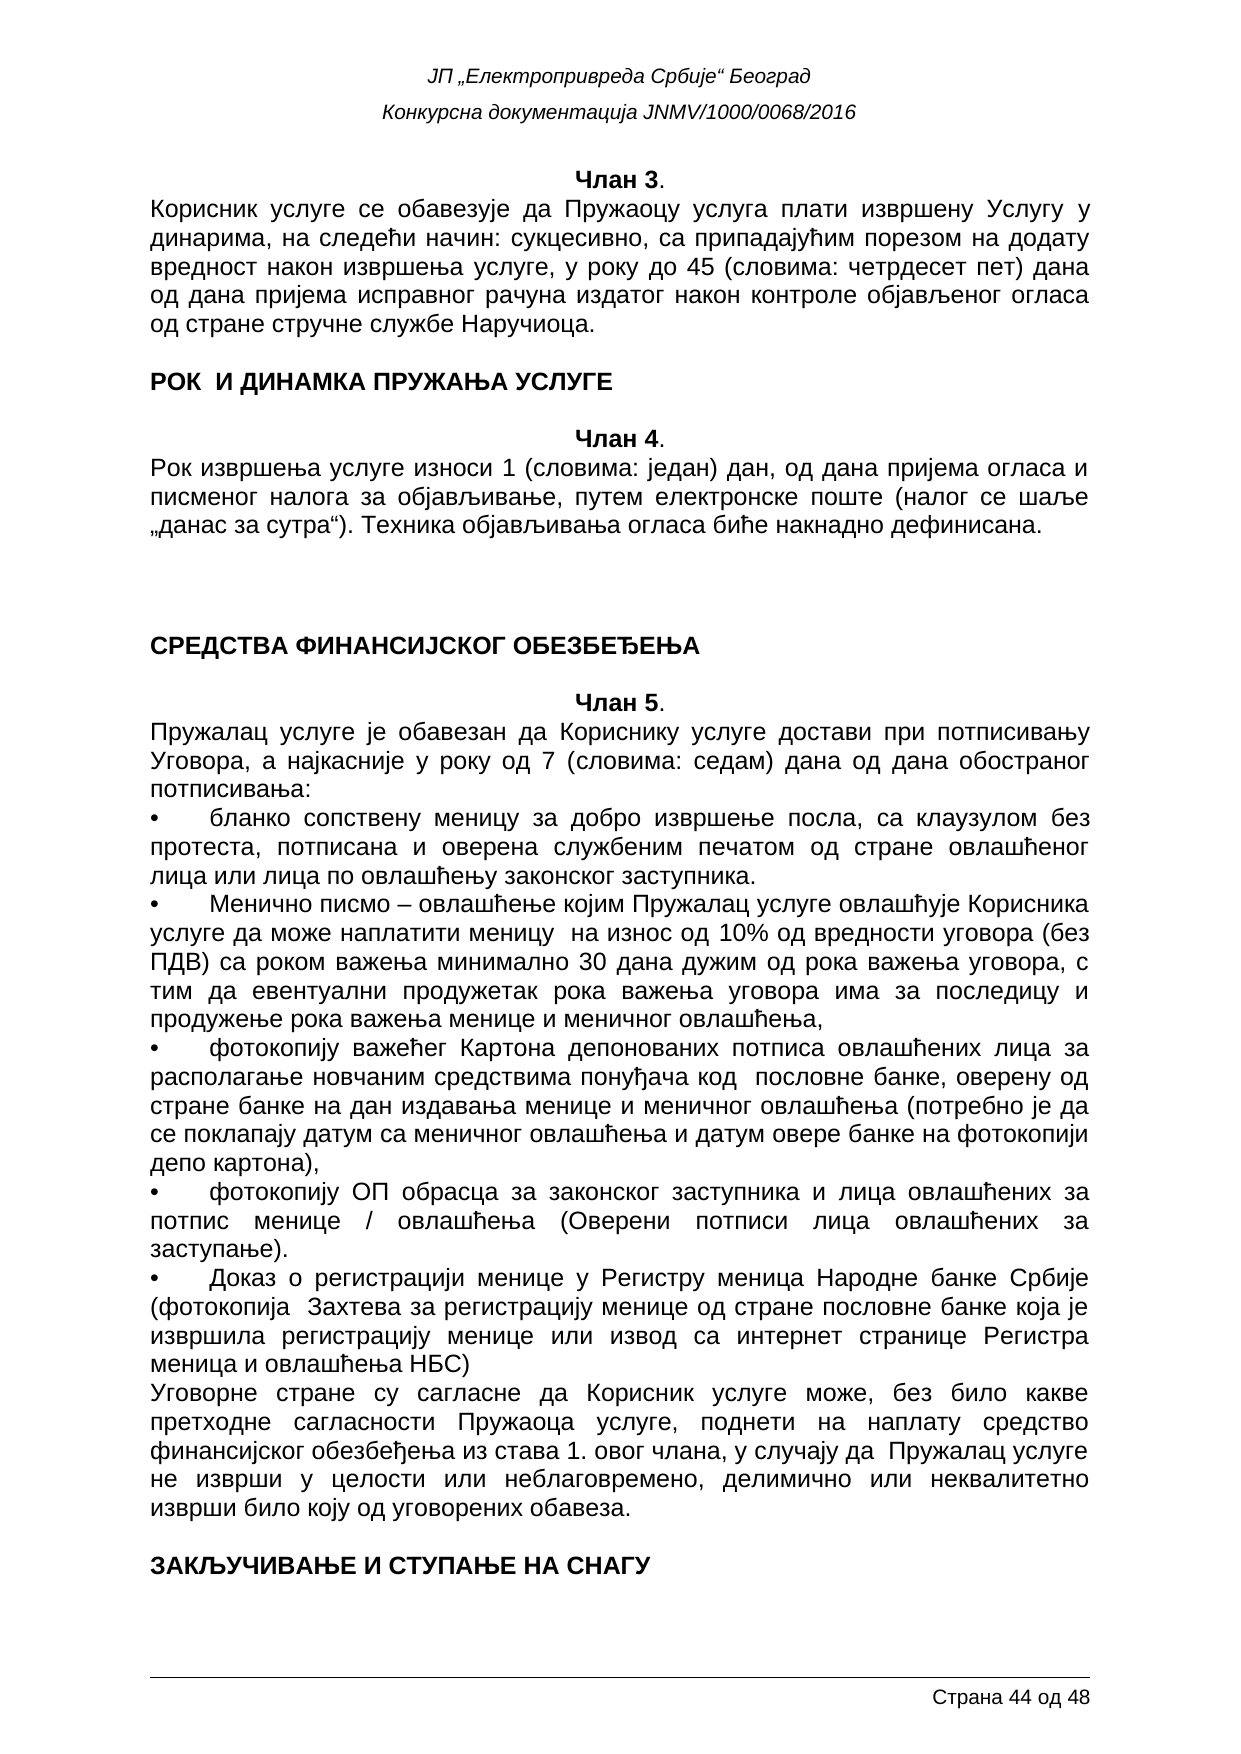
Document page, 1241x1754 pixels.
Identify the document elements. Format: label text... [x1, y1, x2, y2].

text • фотокопију важећег Картона депонованих потписа овлашћених лица за располагање новчаним средствима понуђача код пословне банке, оверену од стране банке на дан издавања менице и меничног овлашћења (потребно је да се поклапају датум са меничног овлашћења и датум овере банке на фотокопији депо картона), [150, 1033, 1090, 1177]
text ЗАКЉУЧИВАЊЕ И СТУПАЊЕ НА СНАГУ [150, 1551, 1090, 1579]
text СРЕДСТВА ФИНАНСИЈСКОГ ОБЕЗБЕЂЕЊА [150, 631, 1090, 659]
text Рок извршења услуге износи 1 (словима: један) дан, од дана пријема огласа и писменог налога за објављивање, путем електронске поште (налог се шаље „данас за сутра“). Техника објављивања огласа биће накнадно дефинисана. [150, 453, 1090, 539]
text • фотокопију ОП обрасца за законског заступника и лица овлашћених за потпис менице / овлашћења (Оверени потписи лица овлашћених за заступање). [150, 1177, 1090, 1263]
text Пружалац услуге је обавезан да Кориснику услуге достави при потписивању Уговора, а најкасније у року од 7 (словима: седам) дана од дана обостраног потписивања: [150, 717, 1090, 803]
text • бланко сопствену меницу за добро извршење посла, са клаузулом без протеста, потписана и оверена службеним печатом од стране овлашћеног лица или лица по овлашћењу законског заступника. [150, 803, 1090, 889]
text • Доказ о регистрацији менице у Регистру меница Народне банке Србије (фотокопија Захтева за регистрацију менице од стране пословне банке која је извршила регистрацију менице или извод са интернет странице Регистра меница и овлашћења НБС) [150, 1263, 1090, 1378]
text • Менично писмо – овлашћење којим Пружалац услуге овлашћује Корисника услуге да може наплатити меницу на износ од 10% од вредности уговора (без ПДВ) са роком важења минимално 30 дана дужим од рока важења уговора, с тим да евентуални продужетак рока важења уговора има за последицу и продужење рока важења менице и меничног овлашћења, [150, 889, 1090, 1033]
text РОК И ДИНАМКА ПРУЖАЊА УСЛУГЕ [150, 367, 1090, 395]
text Члан 4. [150, 424, 1090, 453]
text Уговорне стране су сагласне да Корисник услуге може, без било какве претходне сагласности Пружаоца услуге, поднети на наплату средство финансијског обезбеђења из става 1. овог члана, у случају да Пружалац услуге не изврши у целости или неблаговремено, делимично или неквалитетно изврши било коју од уговорених обавеза. [150, 1378, 1090, 1522]
text Члан 3. [150, 165, 1090, 194]
text Корисник услуге се обавезује да Пружаоцу услуга плати извршену Услугу у динарима, на следећи начин: сукцесивно, са припадајућим порезом на додату вредност након извршења услуге, у року до 45 (словима: четрдесет пет) дана од дана пријема исправног рачуна издатог након контроле објављеног огласа од стране стручне службе Наручиоца. [150, 194, 1090, 338]
text Члан 5. [150, 688, 1090, 717]
